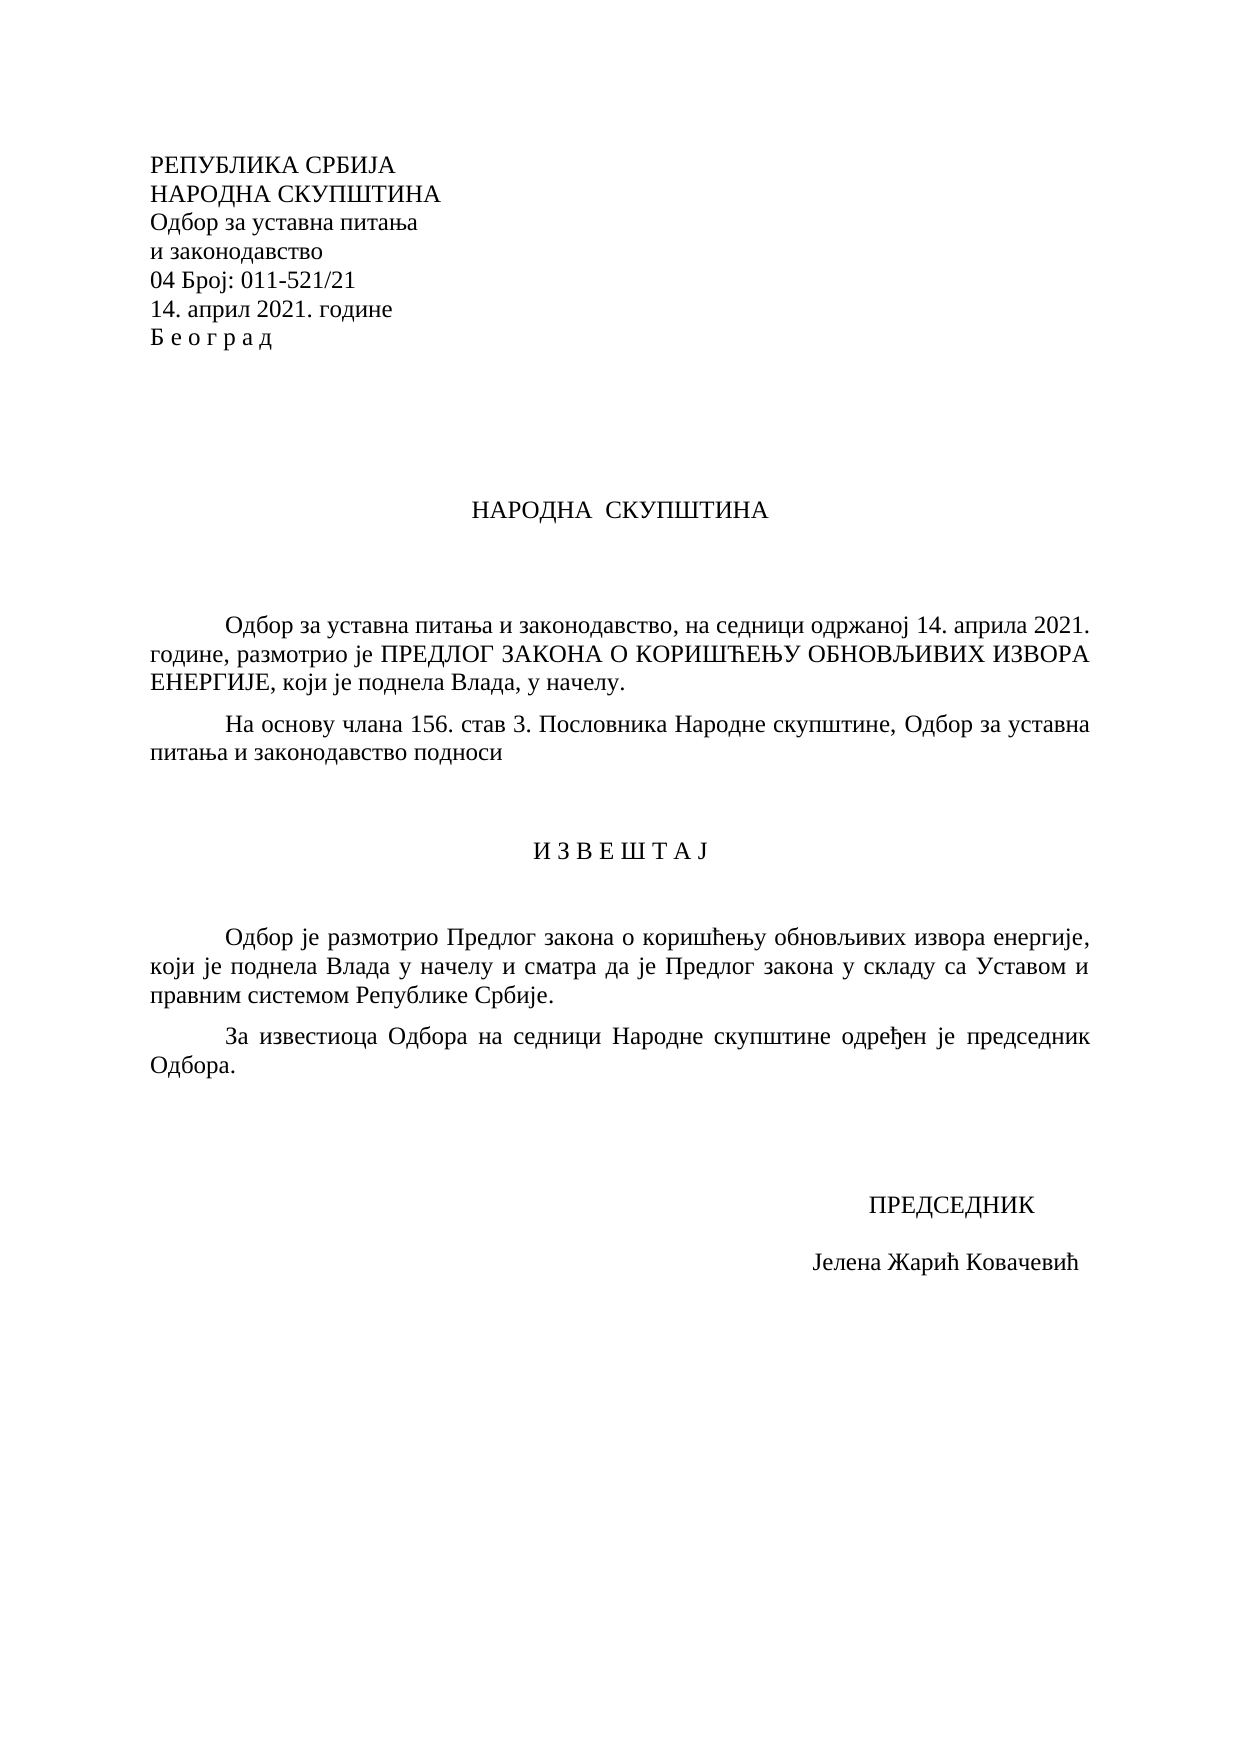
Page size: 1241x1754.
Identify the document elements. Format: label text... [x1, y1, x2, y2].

text НАРОДНА СКУПШТИНА [150, 495, 1090, 524]
text ПРЕДСЕДНИК [150, 1190, 1090, 1219]
text НАРОДНА СКУПШТИНА [150, 179, 1090, 207]
text И З В Е Ш Т А Ј [150, 836, 1090, 865]
text Одбор за уставна питања и законодавство, на седници одржаној 14. априла 2021. године, размотрио је ПРЕДЛОГ ЗАКОНА О КОРИШЋЕЊУ ОБНОВЉИВИХ ИЗВОРА ЕНЕРГИЈЕ, који је поднела Влада, у начелу. [150, 610, 1090, 696]
text На основу члана 156. став 3. Пословника Народне скупштине, Одбор за уставна питања и законодавство подноси [150, 709, 1090, 766]
text и законодавство [150, 236, 1090, 265]
text Одбор за уставна питања [150, 207, 1090, 236]
text Б е о г р а д [150, 322, 1090, 351]
text РЕПУБЛИКА СРБИЈА [150, 150, 1090, 179]
text 04 Број: 011-521/21 [150, 265, 1090, 294]
text Јелена Жарић Ковачевић [150, 1247, 1090, 1276]
text За известиоца Одбора на седници Народне скупштине одређен је председник Одбора. [150, 1021, 1090, 1079]
text Одбор је размотрио Предлог закона о коришћењу обновљивих извора енергије, који је поднела Влада у начелу и сматра да је Предлог закона у складу са Уставом и правним системом Републике Србије. [150, 922, 1090, 1009]
text 14. април 2021. године [150, 294, 1090, 322]
